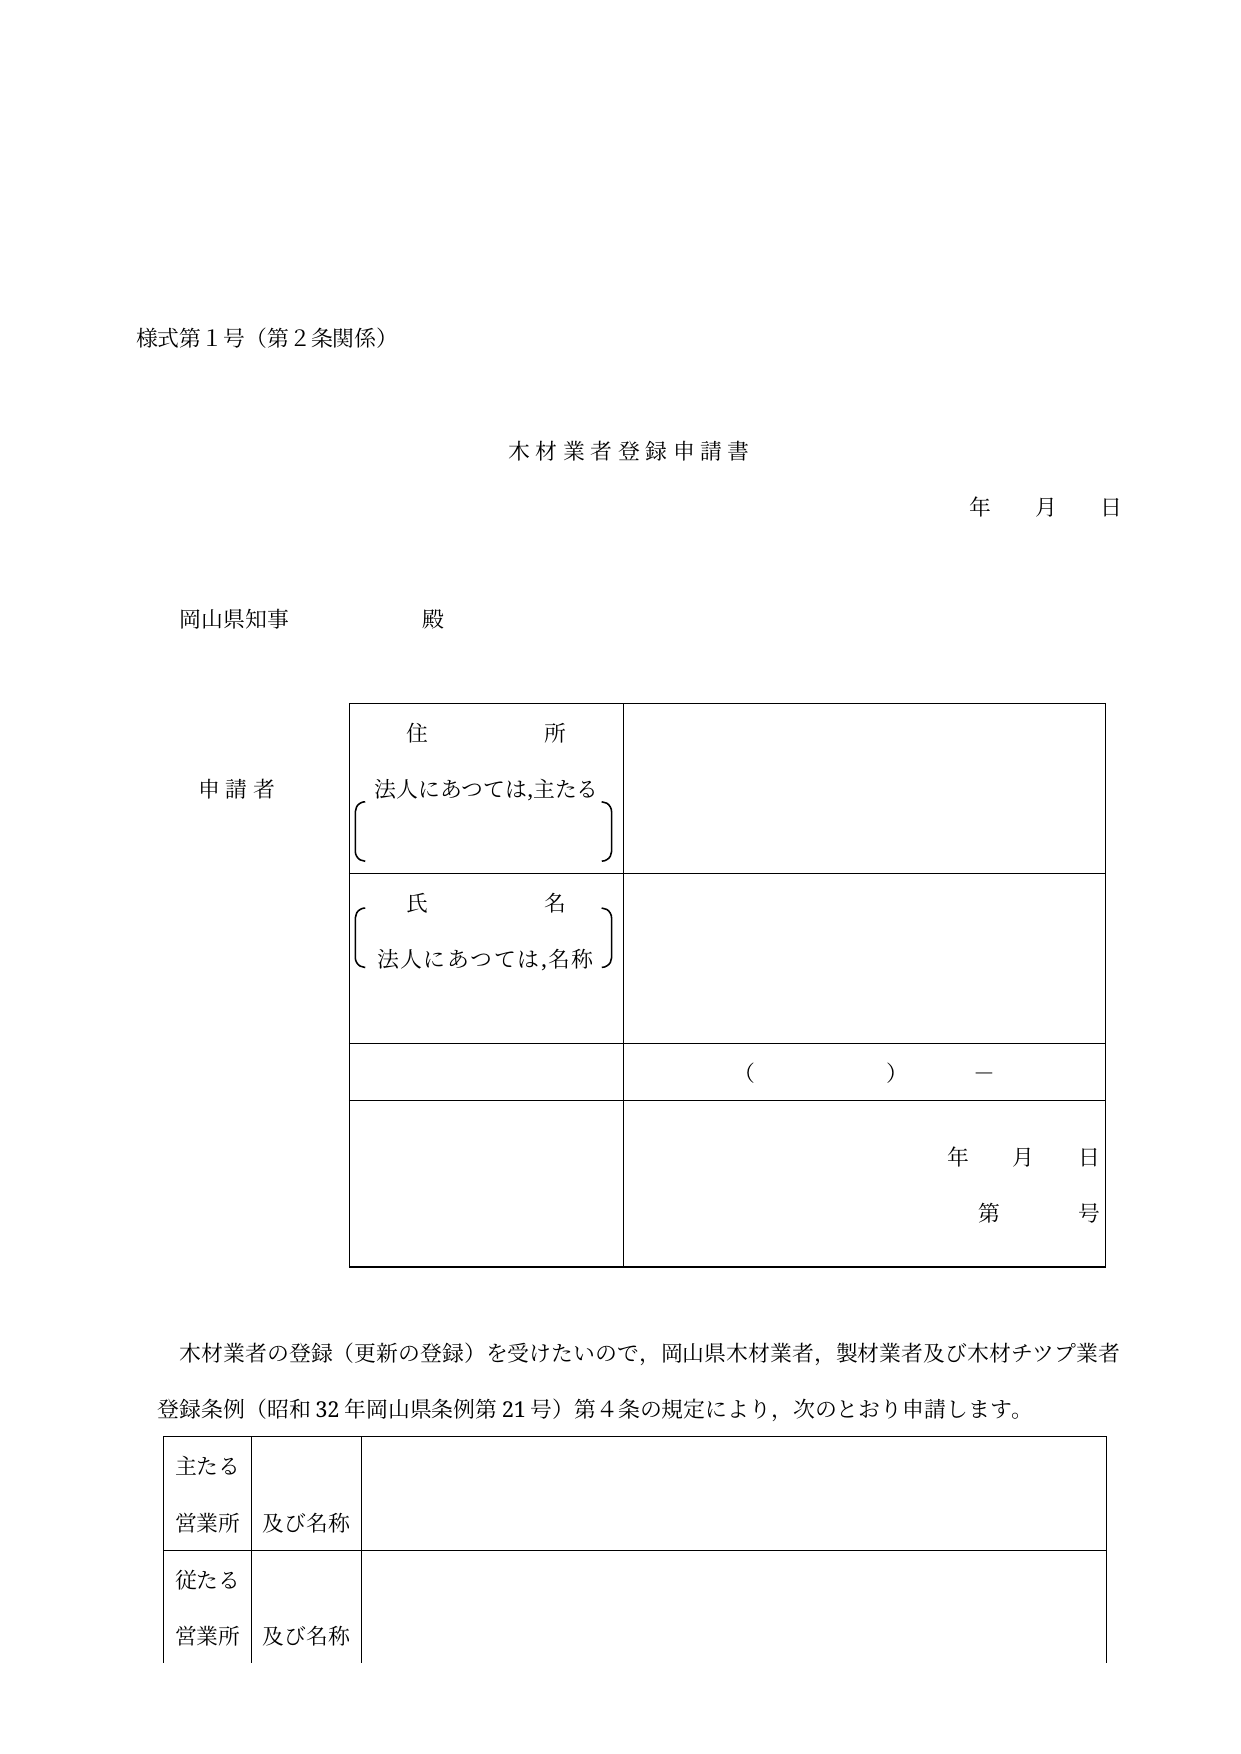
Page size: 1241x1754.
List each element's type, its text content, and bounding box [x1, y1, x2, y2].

text 岡山県知事 殿 [136, 590, 1122, 647]
table_cell 及び名称 [252, 1551, 361, 1663]
table_header [362, 1437, 1106, 1550]
table_header 申 請 者 [141, 703, 349, 1266]
text 様式第１号（第２条関係） [136, 309, 1122, 365]
table_cell [350, 1044, 623, 1100]
table_header 主たる 営業所 [164, 1437, 251, 1550]
table_cell [624, 874, 1105, 1042]
table_cell 従たる 営業所 [164, 1551, 251, 1663]
table_cell 年 月 日 第 号 [624, 1101, 1105, 1266]
table_header 住 所 法人にあつては,主たる [350, 704, 623, 873]
table_header [624, 704, 1105, 873]
text 年 月 日 [136, 478, 1122, 534]
table_cell [350, 1101, 623, 1266]
text 木 材 業 者 登 録 申 請 書 [136, 422, 1122, 478]
table_cell （ ） － [624, 1044, 1105, 1100]
table_header 及び名称 [252, 1437, 361, 1550]
text 木材業者の登録（更新の登録）を受けたいので，岡山県木材業者，製材業者及び木材チツプ業者登録条例（昭和32年岡山県条例第21号）第４条の規定により，次のとおり申請します。 [158, 1324, 1122, 1436]
table_cell 氏 名 法人にあつては,名称 [350, 874, 623, 1042]
table_cell [362, 1551, 1106, 1663]
